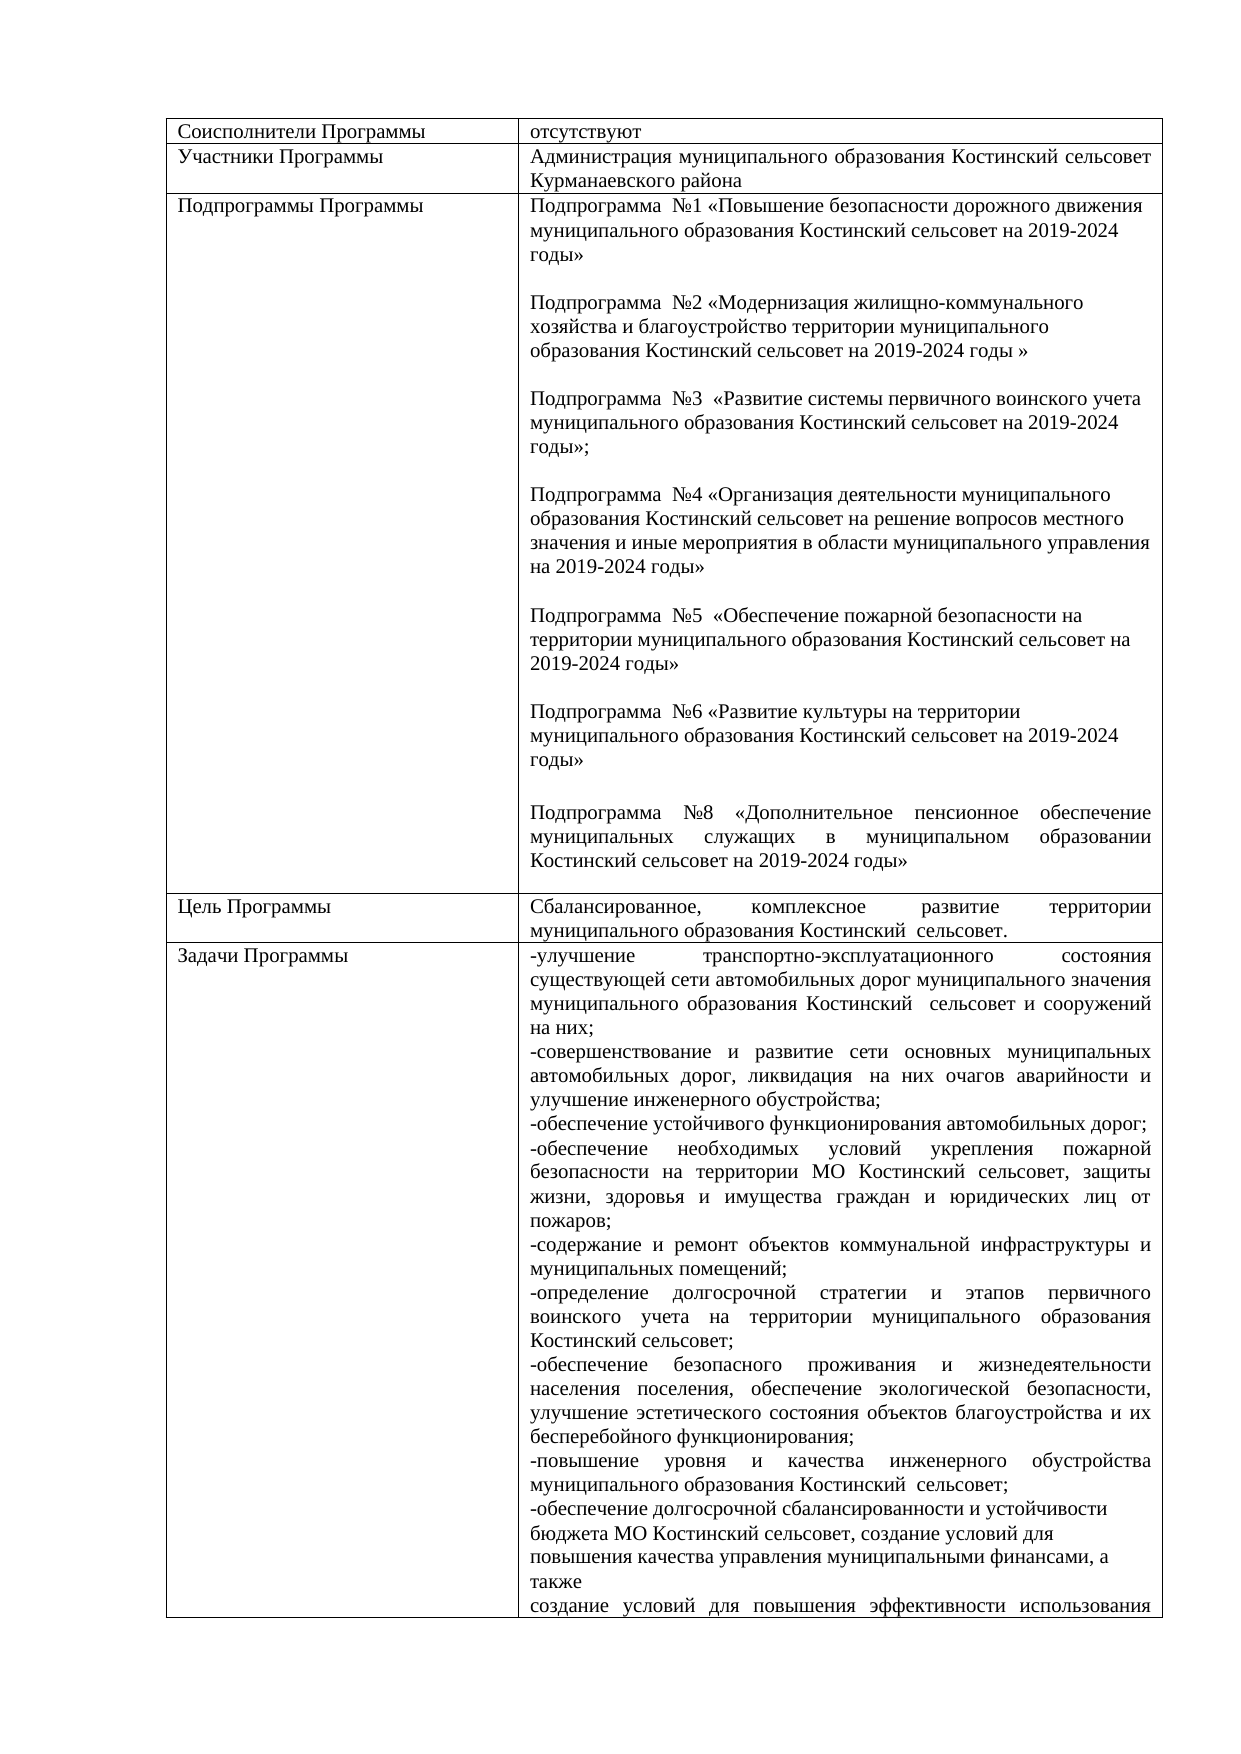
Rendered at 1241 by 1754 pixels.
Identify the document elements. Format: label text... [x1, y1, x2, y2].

table_cell Соисполнители Программы [167, 119, 518, 143]
table_cell Администрация муниципального образования Костинский сельсовет Курманаевского района [519, 144, 1162, 192]
table_cell Цель Программы [167, 894, 518, 942]
table_cell Участники Программы [167, 144, 518, 192]
table_cell отсутствуют [519, 119, 1162, 143]
table_cell Подпрограмма №1 «Повышение безопасности дорожного движения муниципального образования Костинский сельсовет на 2019-2024 годы» Подпрограмма №2 «Модернизация жилищно-коммунального хозяйства и благоустройство территории муниципального образования Костинский сельсовет на 2019-2024 годы » Подпрограмма №3 «Развитие системы первичного воинского учета муниципального образования Костинский сельсовет на 2019-2024 годы»; Подпрограмма №4 «Организация деятельности муниципального образования Костинский сельсовет на решение вопросов местного значения и иные мероприятия в области муниципального управления на 2019-2024 годы» Подпрограмма №5 «Обеспечение пожарной безопасности на территории муниципального образования Костинский сельсовет на 2019-2024 годы» Подпрограмма №6 «Развитие культуры на территории муниципального образования Костинский сельсовет на 2019-2024 годы» Подпрограмма №8 «Дополнительное пенсионное обеспечение муниципальных служащих в муниципальном образовании Костинский сельсовет на 2019-2024 годы» [519, 194, 1162, 893]
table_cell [519, 943, 1162, 1617]
table_cell Задачи Программы [167, 943, 518, 1617]
table_cell Подпрограммы Программы [167, 194, 518, 893]
table_cell Сбалансированное, комплексное развитие территории муниципального образования Костинский сельсовет. [519, 894, 1162, 942]
